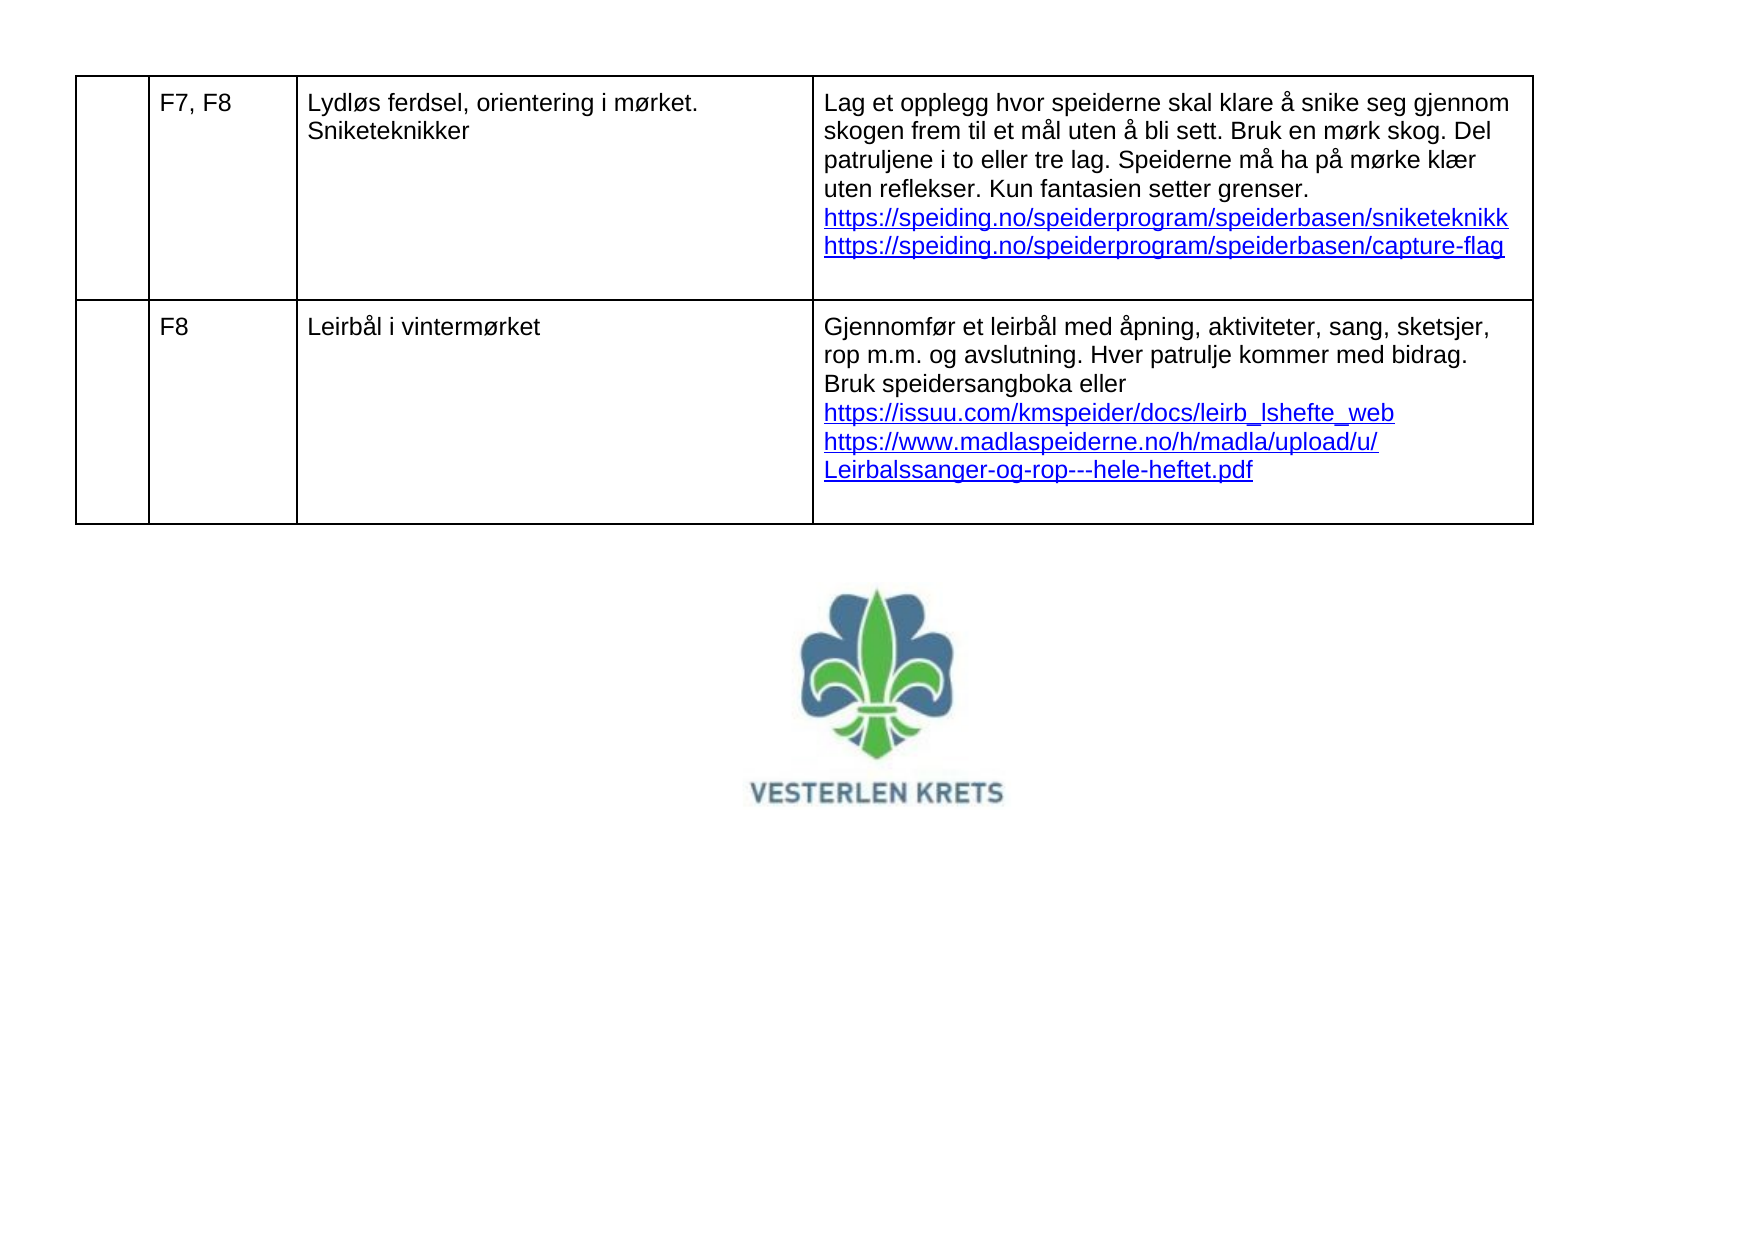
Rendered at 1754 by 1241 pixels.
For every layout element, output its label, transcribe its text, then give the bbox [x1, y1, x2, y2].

table_cell F7, F8 [150, 77, 296, 299]
table_cell Leirbål i vintermørket [298, 301, 812, 523]
table_cell F8 [150, 301, 296, 523]
picture [742, 582, 1012, 810]
table_cell Gjennomfør et leirbål med åpning, aktiviteter, sang, sketsjer, rop m.m. og avslutning. Hver patrulje kommer med bidrag. Bruk speidersangboka eller https://issuu.com/kmspeider/docs/leirb_lshefte_web https://www.madlaspeiderne.no/h/madla/upload/u/Leirbalssanger-og-rop---hele-heftet.pdf [814, 301, 1532, 523]
table_cell [77, 301, 148, 523]
table_cell Lag et opplegg hvor speiderne skal klare å snike seg gjennom skogen frem til et mål uten å bli sett. Bruk en mørk skog. Del patruljene i to eller tre lag. Speiderne må ha på mørke klær uten reflekser. Kun fantasien setter grenser. https://speiding.no/speiderprogram/speiderbasen/sniketeknikk https://speiding.no/speiderprogram/speiderbasen/capture-flag [814, 77, 1532, 299]
table_cell Lydløs ferdsel, orientering i mørket. Sniketeknikker [298, 77, 812, 299]
table_cell [77, 77, 148, 299]
